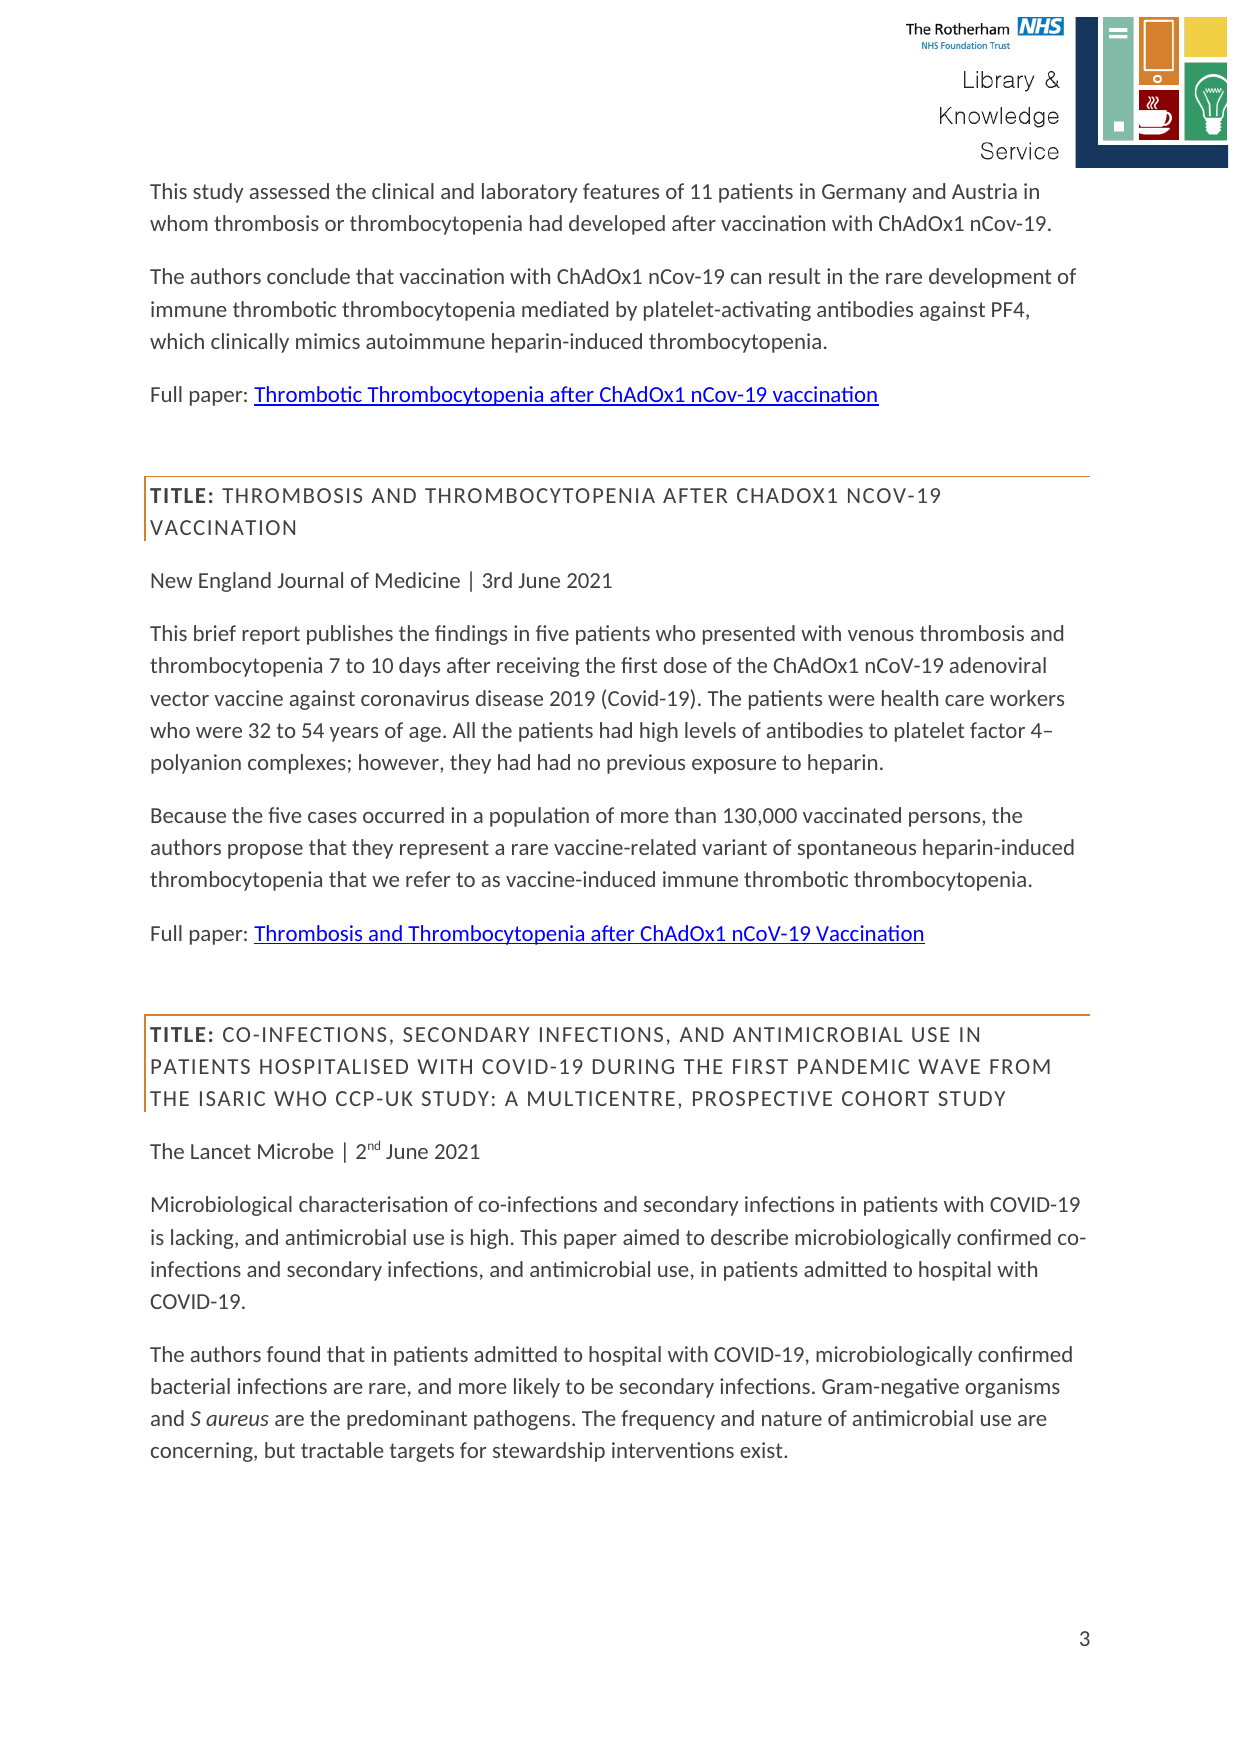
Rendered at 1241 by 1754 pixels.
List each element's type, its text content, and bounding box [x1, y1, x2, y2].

text The authors found that in patients admitted to hospital with COVID-19, microbiologically confirmed bacterial infections are rare, and more likely to be secondary infections. Gram-negative organisms and S aureus are the predominant pathogens. The frequency and nature of antimicrobial use are concerning, but tractable targets for stewardship interventions exist. [150, 1340, 1090, 1464]
text The Lancet Microbe | 2nd June 2021 [150, 1137, 1090, 1165]
text This brief report publishes the findings in five patients who presented with venous thrombosis and thrombocytopenia 7 to 10 days after receiving the first dose of the ChAdOx1 nCoV-19 adenoviral vector vaccine against coronavirus disease 2019 (Covid-19). The patients were health care workers who were 32 to 54 years of age. All the patients had high levels of antibodies to platelet factor 4–polyanion complexes; however, they had had no previous exposure to heparin. [150, 619, 1090, 776]
text The authors conclude that vaccination with ChAdOx1 nCov-19 can result in the rare development of immune thrombotic thrombocytopenia mediated by platelet-activating antibodies against PF4, which clinically mimics autoimmune heparin-induced thrombocytopenia. [150, 262, 1090, 355]
text This study assessed the clinical and laboratory features of 11 patients in Germany and Austria in whom thrombosis or thrombocytopenia had developed after vaccination with ChAdOx1 nCov-19. [150, 177, 1090, 237]
text New England Journal of Medicine | 3rd June 2021 [150, 566, 1090, 594]
text Because the five cases occurred in a population of more than 130,000 vaccinated persons, the authors propose that they represent a rare vaccine-related variant of spontaneous heparin-induced thrombocytopenia that we refer to as vaccine-induced immune thrombotic thrombocytopenia. [150, 801, 1090, 894]
text Full paper: Thrombotic Thrombocytopenia after ChAdOx1 nCov-19 vaccination [150, 380, 1090, 440]
text Full paper: Thrombosis and Thrombocytopenia after ChAdOx1 nCoV-19 Vaccination [150, 919, 1090, 979]
text Title: Thrombosis and Thrombocytopenia after ChAdOx1 nCoV-19 Vaccination [146, 477, 1090, 541]
text Microbiological characterisation of co-infections and secondary infections in patients with COVID-19 is lacking, and antimicrobial use is high. This paper aimed to describe microbiologically confirmed co-infections and secondary infections, and antimicrobial use, in patients admitted to hospital with COVID-19. [150, 1190, 1090, 1315]
picture [902, 17, 1229, 177]
text Title: Co-infections, secondary infections, and antimicrobial use in patients hospitalised with COVID-19 during the first pandemic wave from the ISARIC WHO CCP-UK study: a multicentre, prospective cohort study [146, 1016, 1090, 1112]
